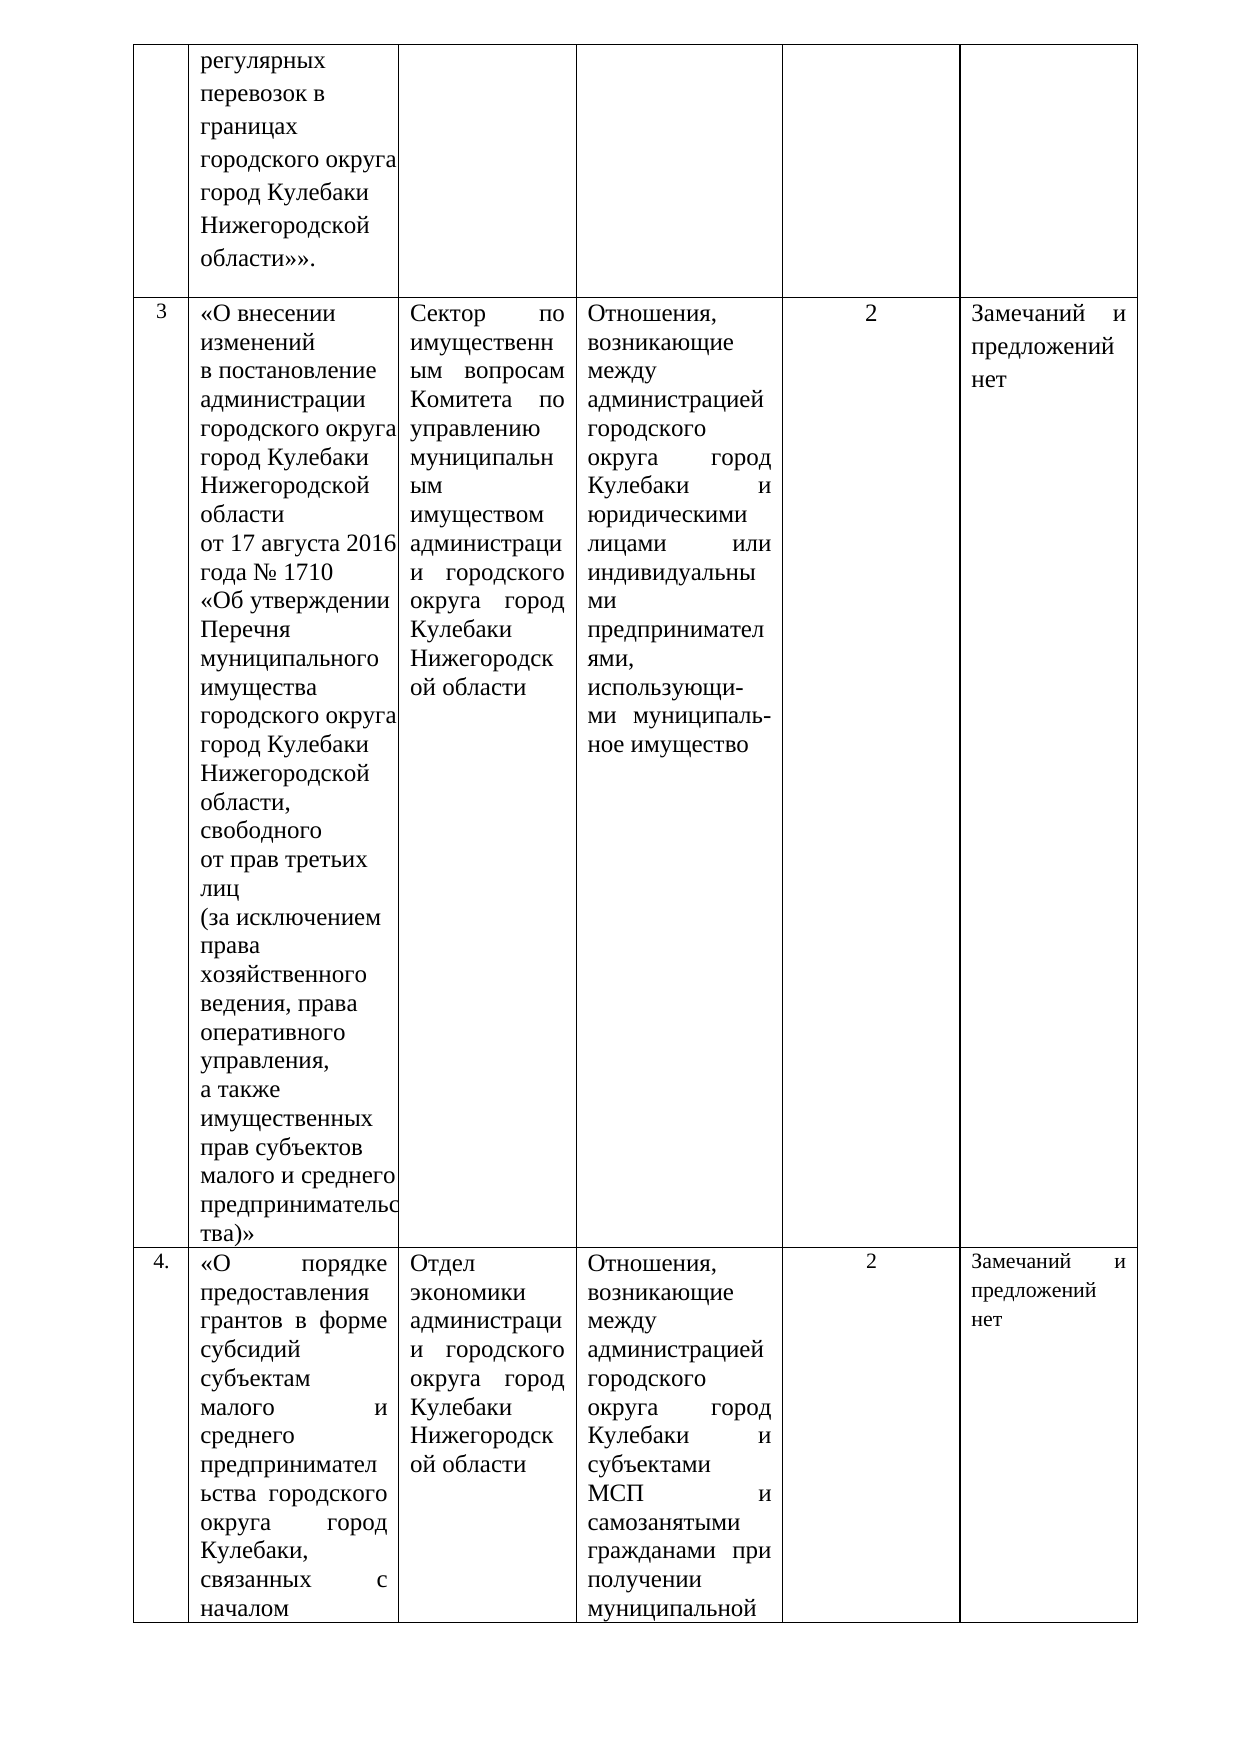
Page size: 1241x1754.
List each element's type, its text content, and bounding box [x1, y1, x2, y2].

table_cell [189, 1248, 398, 1622]
table_cell 3 [783, 45, 959, 297]
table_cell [961, 45, 1137, 297]
table_cell 3 [134, 298, 188, 1247]
table_cell 2. [134, 45, 188, 297]
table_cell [399, 45, 576, 297]
table_cell 2 [783, 1248, 959, 1622]
table_cell Замечаний и предложений нет [961, 298, 1137, 1247]
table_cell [577, 45, 782, 297]
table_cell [961, 1248, 1137, 1622]
table_cell 4. [134, 1248, 188, 1622]
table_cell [189, 45, 398, 297]
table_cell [399, 1248, 576, 1622]
table_cell «О внесении изменений в постановление администрации городского округа город Кулебаки Нижегородской области от 17 августа 2016 года № 1710 «Об утверждении Перечня муниципального имущества городского округа город Кулебаки Нижегородской области, свободного от прав третьих лиц (за исключением права хозяйственного ведения, права оперативного управления, а также имущественных прав субъектов малого и среднего предпринимательства)» [189, 298, 398, 1247]
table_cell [577, 1248, 782, 1622]
table_cell 2 [783, 298, 959, 1247]
table_cell Отношения, возникающие между администрацией городского округа город Кулебаки и юридическими лицами или индивидуальными предпринимателями, использующи-ми муниципаль-ное имущество [577, 298, 782, 1247]
table_cell Сектор по имущественным вопросам Комитета по управлению муниципальным имуществом администрации городского округа город Кулебаки Нижегородской области [399, 298, 576, 1247]
